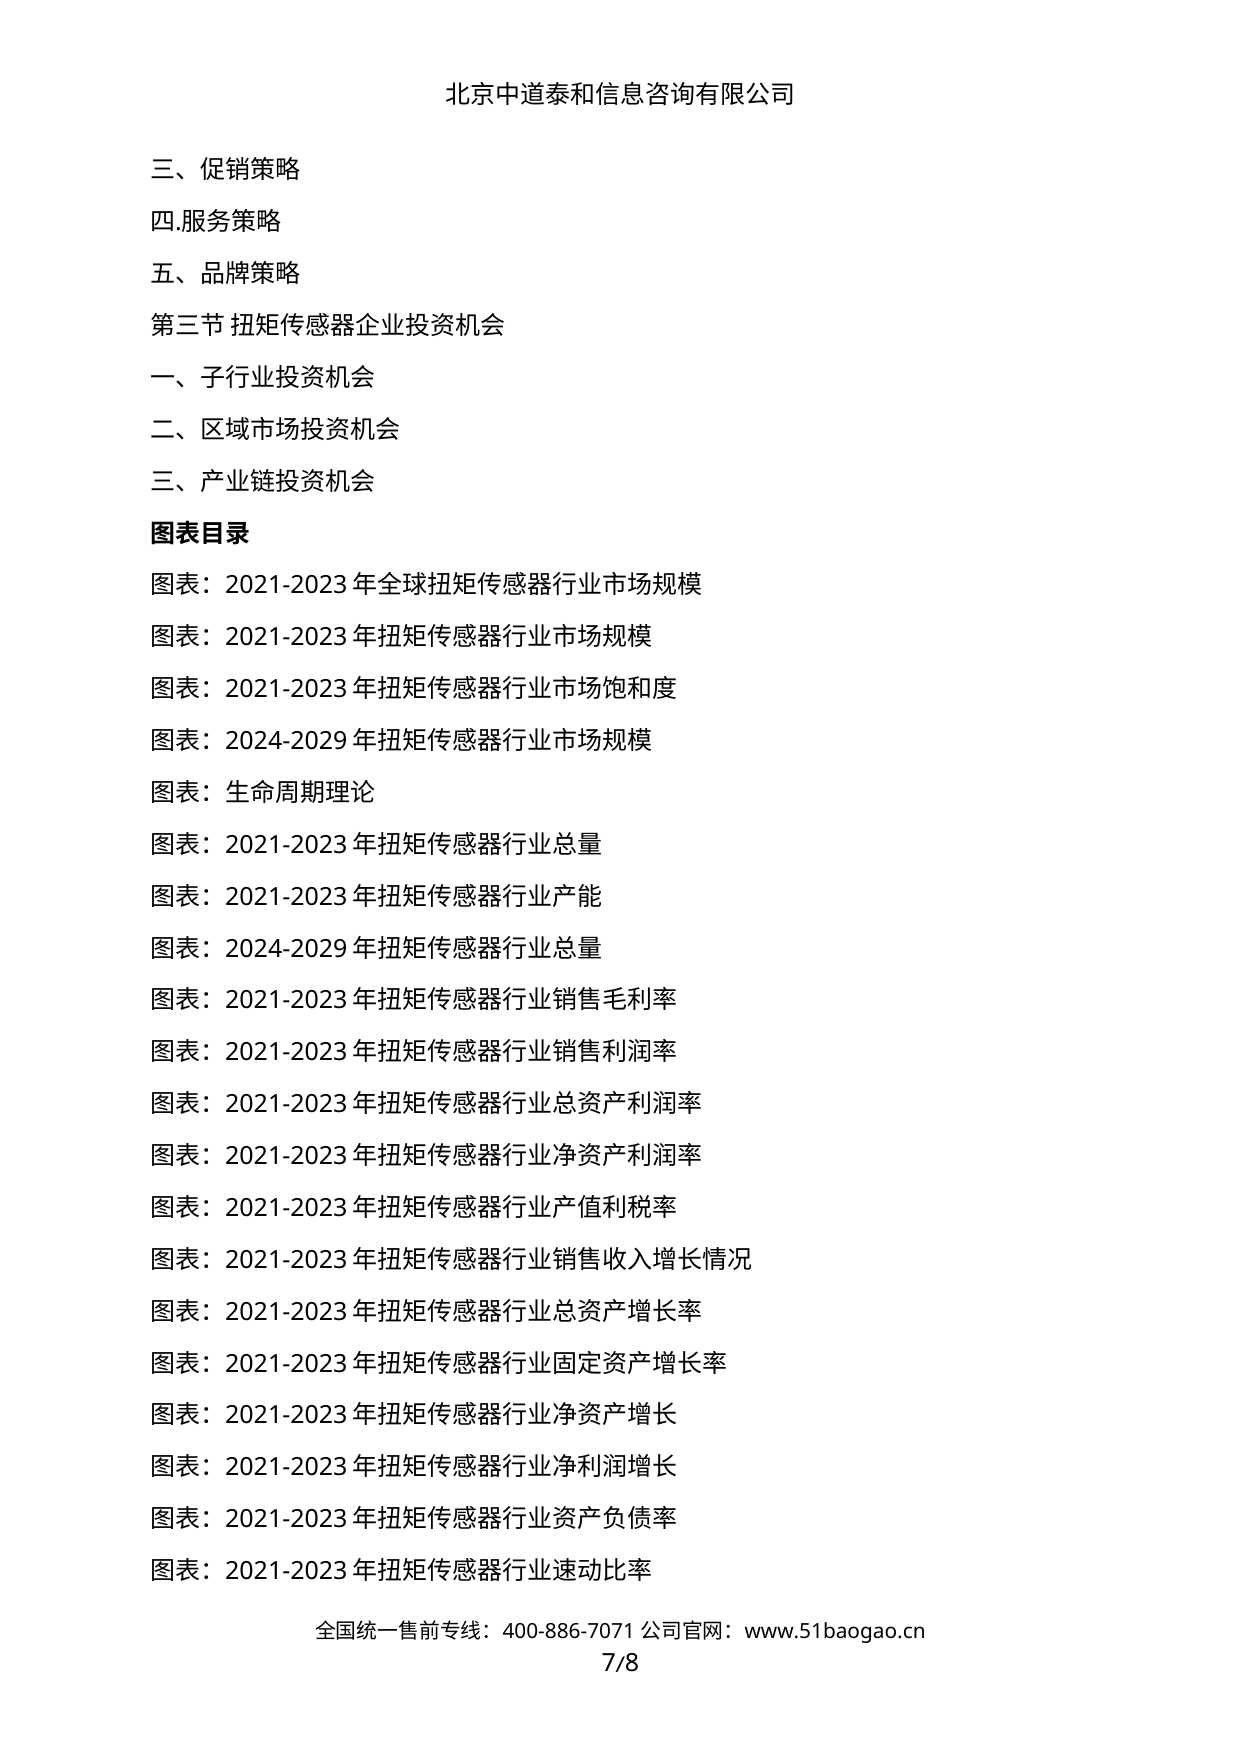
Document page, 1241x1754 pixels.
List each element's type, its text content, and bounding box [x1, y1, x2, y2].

text 三、产业链投资机会 [150, 461, 1090, 497]
text 图表：2021-2023年扭矩传感器行业市场规模 [150, 617, 1090, 653]
text 二、区域市场投资机会 [150, 409, 1090, 446]
text 三、促销策略 [150, 150, 1090, 186]
text 第三节 扭矩传感器企业投资机会 [150, 306, 1090, 342]
text 图表：2021-2023年扭矩传感器行业产值利税率 [150, 1187, 1090, 1224]
text 图表：2021-2023年扭矩传感器行业净利润增长 [150, 1447, 1090, 1483]
text 图表：2021-2023年扭矩传感器行业产能 [150, 876, 1090, 912]
text 图表：2021-2023年扭矩传感器行业销售毛利率 [150, 980, 1090, 1016]
text 图表：2024-2029年扭矩传感器行业市场规模 [150, 721, 1090, 757]
text 图表：2024-2029年扭矩传感器行业总量 [150, 928, 1090, 964]
text 图表目录 [150, 513, 1090, 549]
text 图表：2021-2023年扭矩传感器行业固定资产增长率 [150, 1343, 1090, 1379]
text 图表：2021-2023年扭矩传感器行业总资产利润率 [150, 1084, 1090, 1120]
text 图表：2021-2023年扭矩传感器行业资产负债率 [150, 1499, 1090, 1535]
text 图表：2021-2023年扭矩传感器行业净资产增长 [150, 1395, 1090, 1431]
text 图表：2021-2023年扭矩传感器行业销售收入增长情况 [150, 1239, 1090, 1276]
text 图表：2021-2023年扭矩传感器行业净资产利润率 [150, 1136, 1090, 1172]
text 图表：2021-2023年扭矩传感器行业总量 [150, 824, 1090, 861]
text 图表：2021-2023年全球扭矩传感器行业市场规模 [150, 565, 1090, 601]
text 四.服务策略 [150, 202, 1090, 238]
text 五、品牌策略 [150, 254, 1090, 290]
text 一、子行业投资机会 [150, 357, 1090, 394]
text 图表：2021-2023年扭矩传感器行业销售利润率 [150, 1032, 1090, 1068]
text 图表：生命周期理论 [150, 772, 1090, 809]
text 图表：2021-2023年扭矩传感器行业总资产增长率 [150, 1291, 1090, 1327]
text 图表：2021-2023年扭矩传感器行业市场饱和度 [150, 669, 1090, 705]
text 图表：2021-2023年扭矩传感器行业速动比率 [150, 1551, 1090, 1587]
